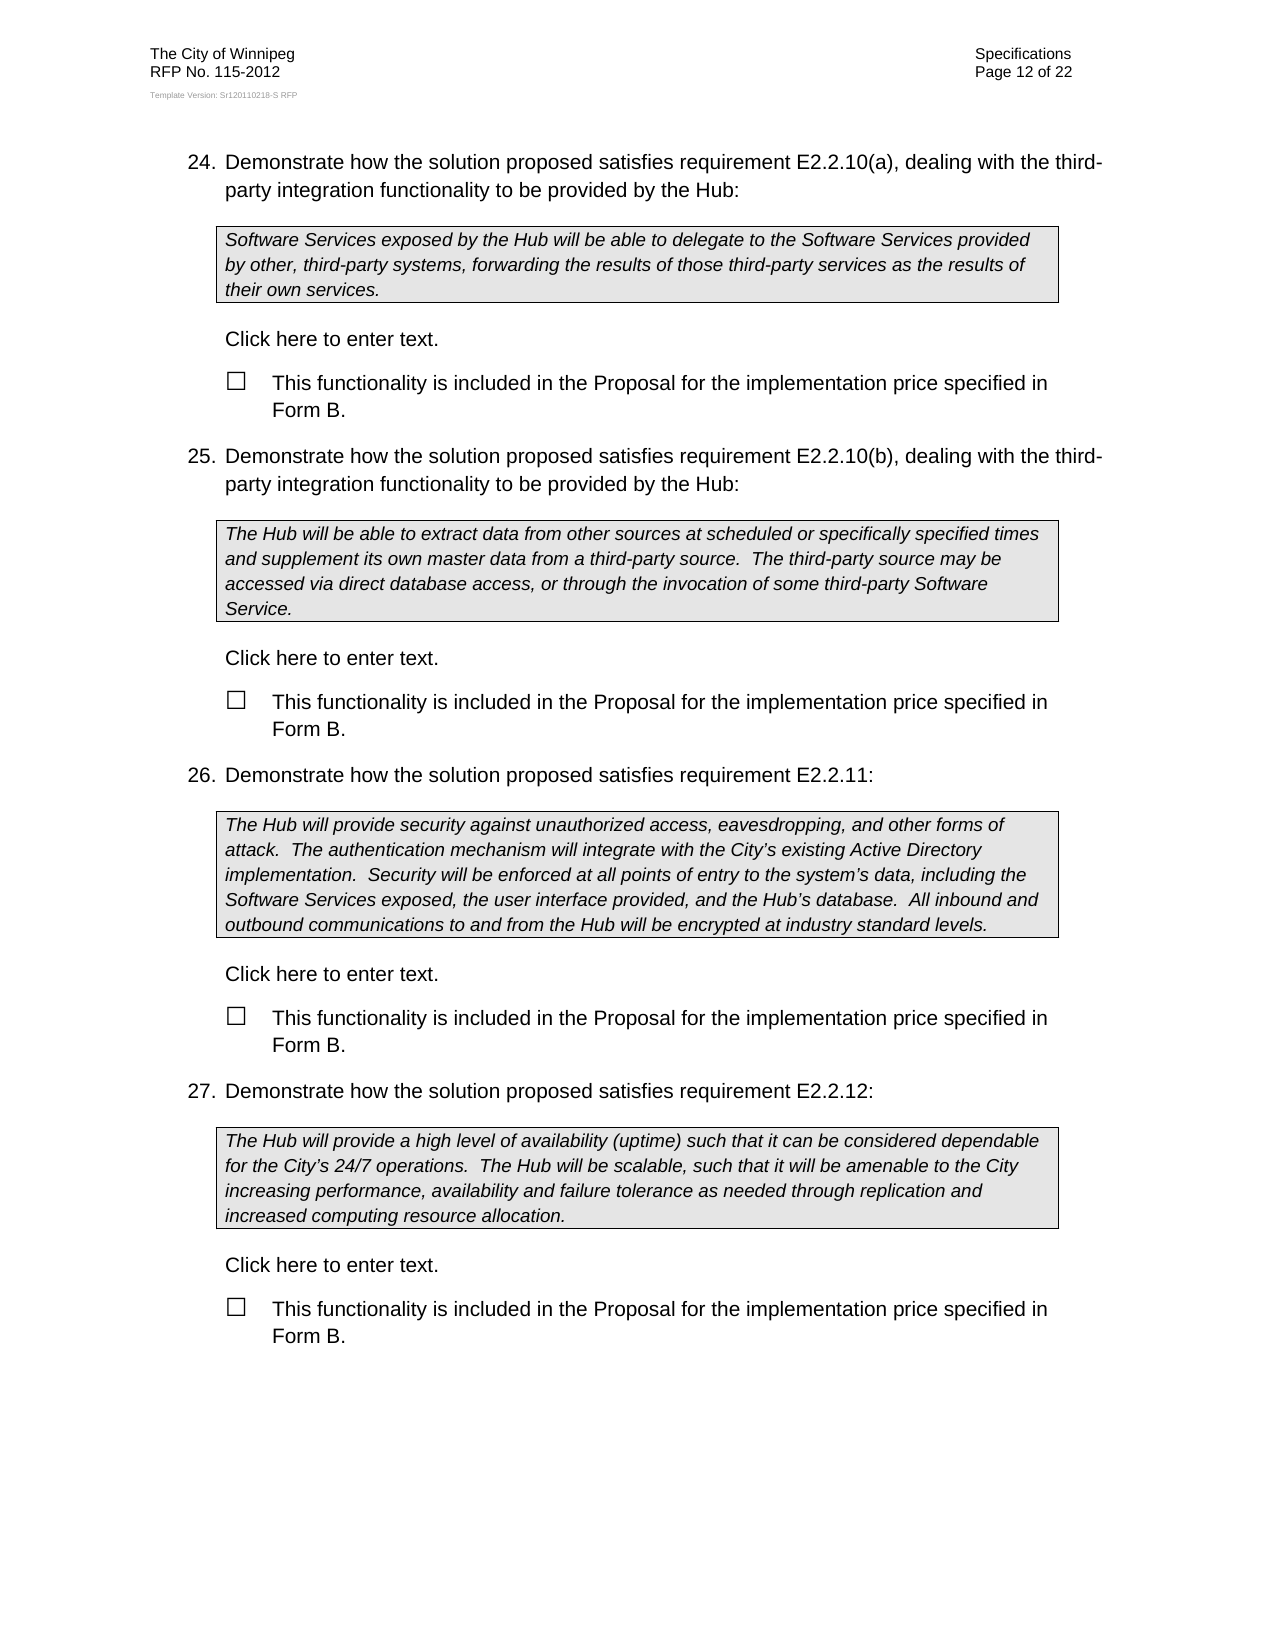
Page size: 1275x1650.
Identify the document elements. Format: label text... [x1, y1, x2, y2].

list Demonstrate how the solution proposed satisfies requirement E2.2.11: [187, 763, 1125, 787]
list Demonstrate how the solution proposed satisfies requirement E2.2.12: [187, 1079, 1125, 1103]
text The Hub will provide security against unauthorized access, eavesdropping, and other forms of attack. The authentication mechanism will integrate with the City’s existing Active Directory implementation. Security will be enforced at all points of entry to the system’s data, including the Software Services exposed, the user interface provided, and the Hub’s database. All inbound and outbound communications to and from the Hub will be encrypted at industry standard levels. [217, 812, 1058, 937]
text Software Services exposed by the Hub will be able to delegate to the Software Services provided by other, third-party systems, forwarding the results of those third-party services as the results of their own services. [217, 227, 1058, 302]
text This functionality is included in the Proposal for the implementation price specified in Form B. [225, 998, 1050, 1057]
text The Hub will provide a high level of availability (uptime) such that it can be considered dependable for the City’s 24/7 operations. The Hub will be scalable, such that it will be amenable to the City increasing performance, availability and failure tolerance as needed through replication and increased computing resource allocation. [217, 1128, 1058, 1228]
list Demonstrate how the solution proposed satisfies requirement E2.2.10(b), dealing with the third-party integration functionality to be provided by the Hub: [187, 444, 1125, 495]
text This functionality is included in the Proposal for the implementation price specified in Form B. [225, 682, 1050, 741]
text This functionality is included in the Proposal for the implementation price specified in Form B. [225, 364, 1050, 422]
text This functionality is included in the Proposal for the implementation price specified in Form B. [225, 1290, 1050, 1348]
list Demonstrate how the solution proposed satisfies requirement E2.2.10(a), dealing with the third-party integration functionality to be provided by the Hub: [187, 150, 1125, 201]
text The Hub will be able to extract data from other sources at scheduled or specifically specified times and supplement its own master data from a third-party source. The third-party source may be accessed via direct database access, or through the invocation of some third-party Software Service. [217, 521, 1058, 621]
